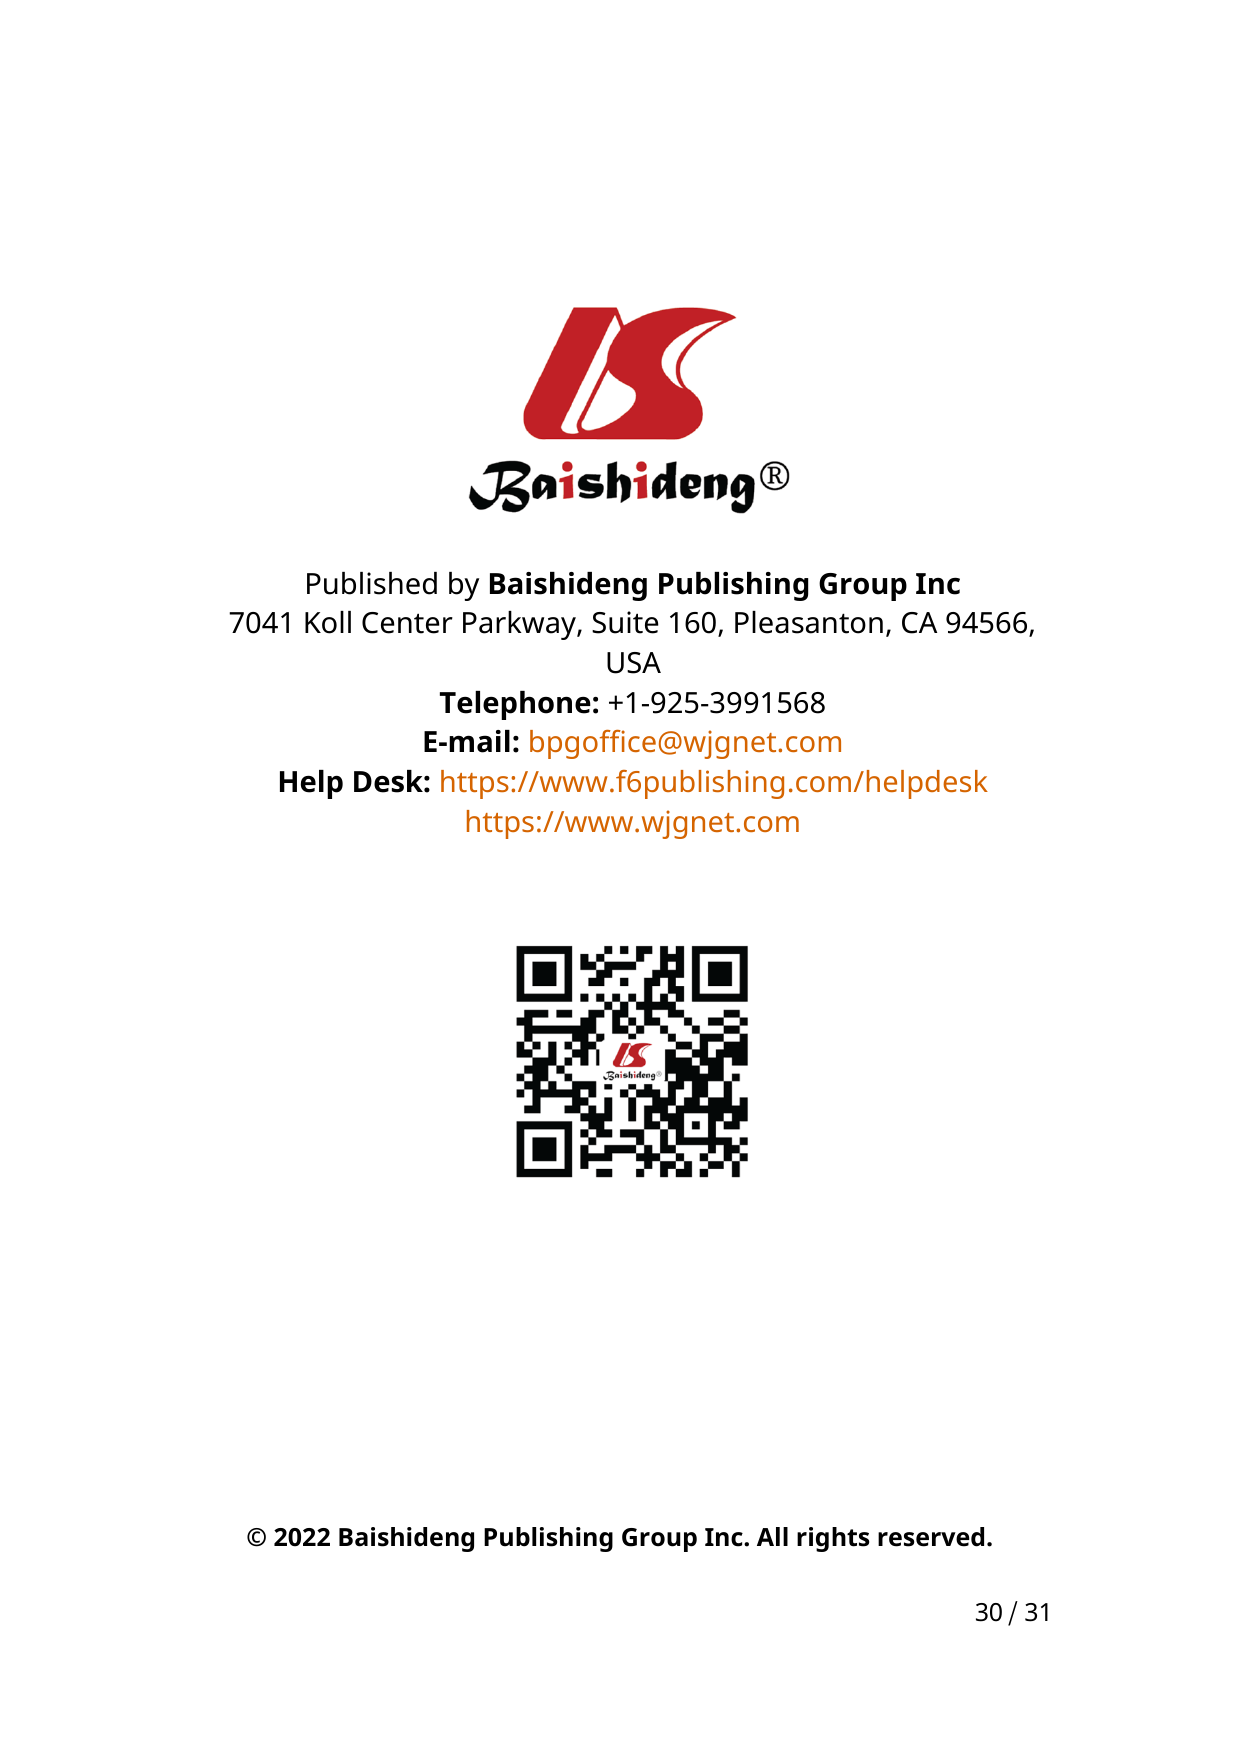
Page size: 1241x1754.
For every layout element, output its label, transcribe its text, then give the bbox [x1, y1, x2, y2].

picture [427, 292, 838, 529]
text E-mail: bpgoffice@wjgnet.com [212, 722, 1053, 761]
text Telephone: +1-925-3991568 [212, 682, 1053, 722]
text 7041 Koll Center Parkway, Suite 160, Pleasanton, CA 94566, USA [212, 603, 1053, 682]
text © 2022 Baishideng Publishing Group Inc. All rights reserved. [187, 1520, 1053, 1554]
text Help Desk: https://www.f6publishing.com/helpdesk [212, 761, 1053, 801]
text https://www.wjgnet.com [212, 801, 1053, 841]
text Published by Baishideng Publishing Group Inc [212, 563, 1053, 603]
picture [513, 942, 752, 1180]
